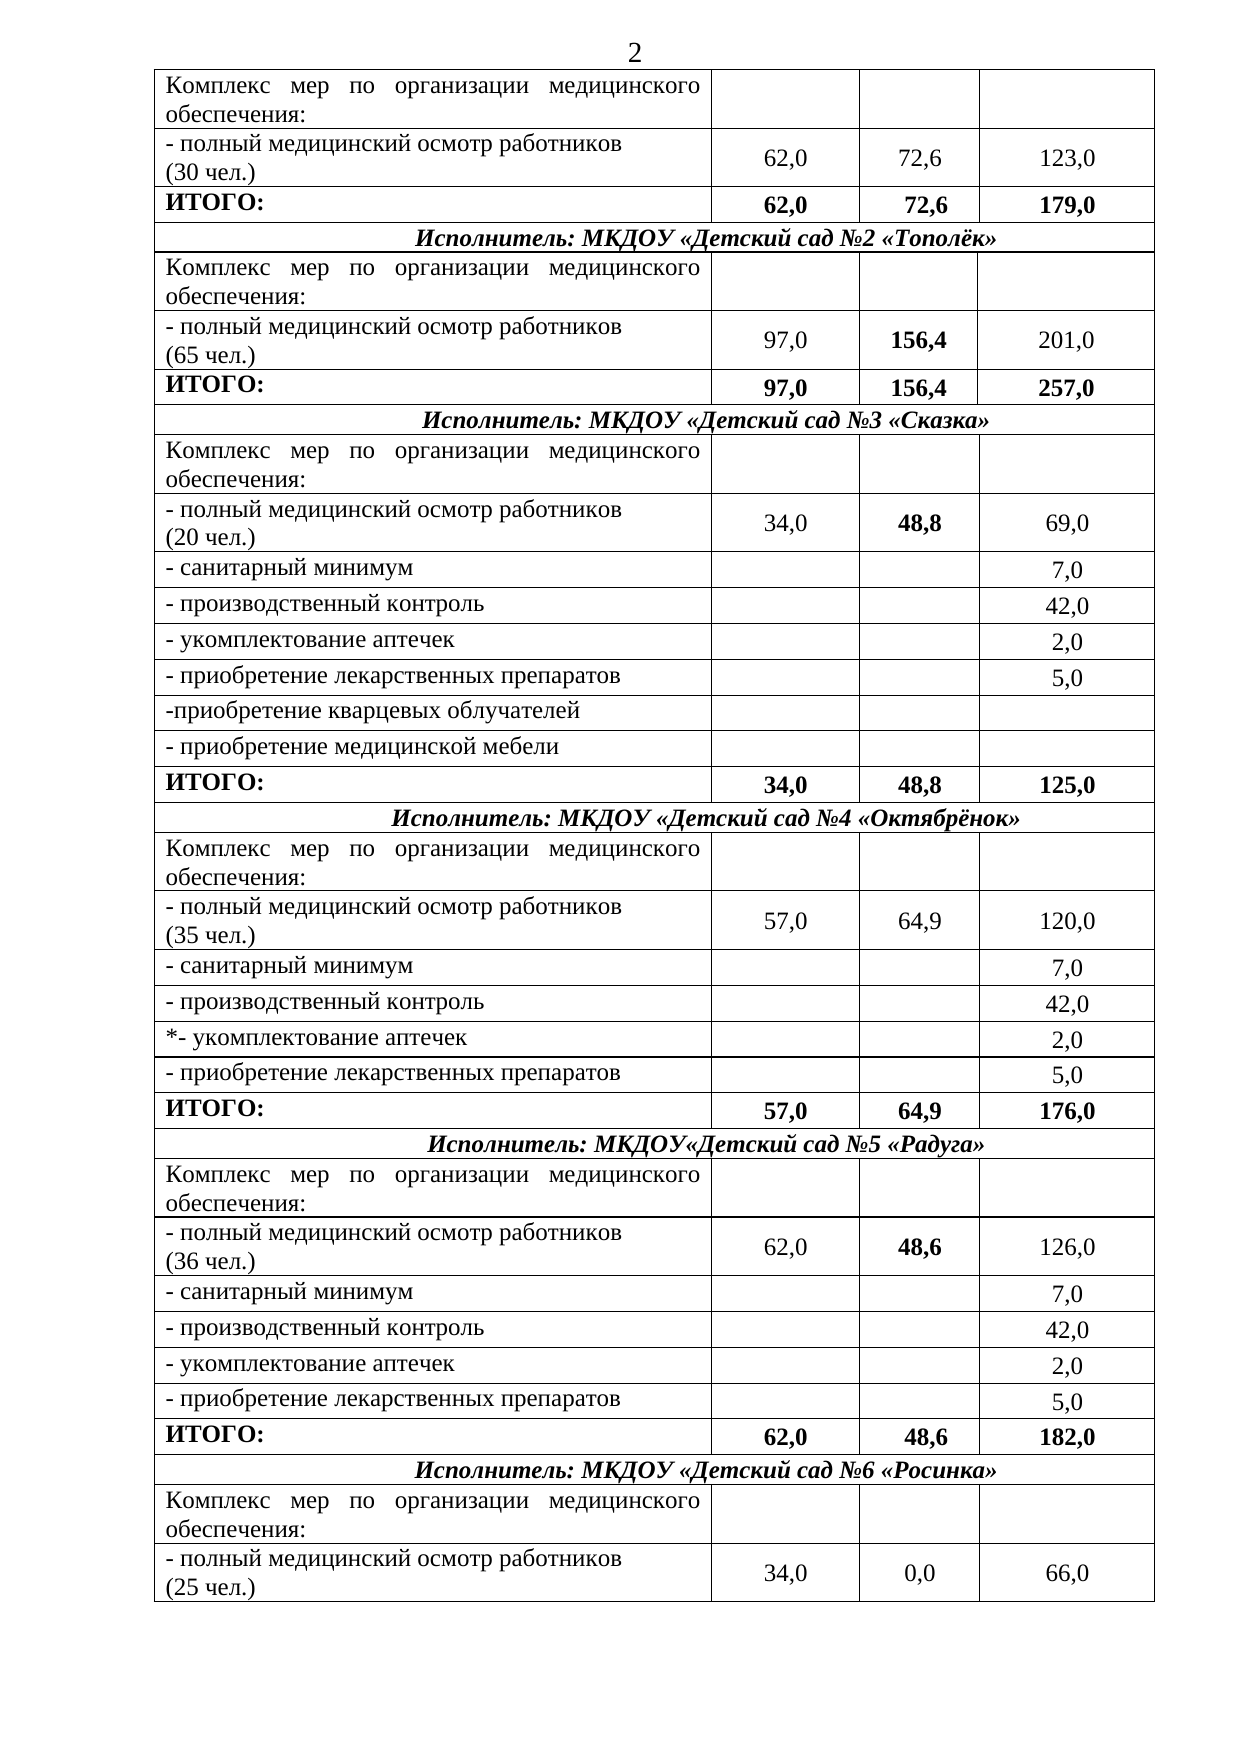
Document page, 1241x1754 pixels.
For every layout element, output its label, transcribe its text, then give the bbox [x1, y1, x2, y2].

table_cell [712, 833, 859, 890]
table_cell 62,0 [712, 129, 859, 186]
table_cell [860, 253, 977, 310]
table_cell 48,6 [860, 1218, 979, 1275]
table_cell 125,0 [980, 767, 1154, 802]
table_cell 179,0 [980, 187, 1154, 222]
table_cell ИТОГО: [155, 1419, 711, 1454]
table_cell 257,0 [978, 370, 1154, 404]
table_cell [860, 1348, 979, 1382]
table_cell [860, 435, 979, 493]
table_cell -приобретение кварцевых облучателей [155, 696, 711, 730]
table_cell [712, 986, 859, 1021]
table_cell [712, 70, 859, 127]
table_cell 34,0 [712, 494, 859, 551]
table_cell [712, 1276, 859, 1311]
table_cell [712, 624, 859, 659]
table_cell [860, 552, 979, 587]
table_cell 97,0 [712, 311, 859, 368]
table_cell [860, 731, 979, 766]
table_cell 57,0 [712, 1093, 859, 1128]
table_cell 7,0 [980, 552, 1154, 587]
table_cell 62,0 [712, 1419, 859, 1454]
table_cell [712, 1312, 859, 1347]
table_cell 42,0 [980, 1312, 1154, 1347]
table_cell - производственный контроль [155, 986, 711, 1021]
table_cell 5,0 [980, 1058, 1154, 1092]
table_cell 120,0 [980, 891, 1154, 949]
table_cell Комплекс мер по организации медицинского обеспечения: [155, 1485, 711, 1542]
table_cell ИТОГО: [155, 1093, 711, 1128]
table_cell 48,6 [860, 1419, 979, 1454]
table_cell [860, 1159, 979, 1216]
table_cell 176,0 [980, 1093, 1154, 1128]
table_cell [712, 660, 859, 694]
table_cell [980, 731, 1154, 766]
table_cell - приобретение лекарственных препаратов [155, 1384, 711, 1418]
table_cell - приобретение лекарственных препаратов [155, 660, 711, 694]
table_cell Комплекс мер по организации медицинского обеспечения: [155, 70, 711, 127]
table_cell - полный медицинский осмотр работников (35 чел.) [155, 891, 711, 949]
table_cell 123,0 [980, 129, 1154, 186]
table_cell [712, 588, 859, 623]
table_cell [980, 696, 1154, 730]
table_cell 57,0 [712, 891, 859, 949]
table_cell [712, 731, 859, 766]
table_cell 42,0 [980, 986, 1154, 1021]
table_cell ИТОГО: [155, 767, 711, 802]
table_cell Исполнитель: МКДОУ «Детский сад №6 «Росинка» [155, 1455, 1154, 1484]
table_cell 156,4 [860, 311, 977, 368]
table_cell [712, 435, 859, 493]
table_cell 64,9 [860, 1093, 979, 1128]
table_cell [980, 1485, 1154, 1542]
table_cell [860, 1312, 979, 1347]
table_cell Исполнитель: МКДОУ «Детский сад №3 «Сказка» [155, 405, 1154, 434]
table_cell - санитарный минимум [155, 552, 711, 587]
table_cell 182,0 [980, 1419, 1154, 1454]
table_cell 2,0 [980, 1022, 1154, 1056]
table_cell [712, 1022, 859, 1056]
table_cell [860, 696, 979, 730]
table_cell 7,0 [980, 1276, 1154, 1311]
table_cell 2,0 [980, 1348, 1154, 1382]
table_cell 72,6 [860, 129, 979, 186]
table_cell 48,8 [860, 494, 979, 551]
table_cell 34,0 [712, 767, 859, 802]
table_cell Исполнитель: МКДОУ«Детский сад №5 «Радуга» [155, 1129, 1154, 1158]
table_cell 64,9 [860, 891, 979, 949]
table_cell [712, 1058, 859, 1092]
table_cell [712, 696, 859, 730]
table_cell 7,0 [980, 950, 1154, 985]
table_cell 2,0 [980, 624, 1154, 659]
table_cell - санитарный минимум [155, 950, 711, 985]
table_cell [980, 833, 1154, 890]
table_cell 0,0 [860, 1544, 979, 1601]
table_cell Комплекс мер по организации медицинского обеспечения: [155, 1159, 711, 1216]
table_cell [980, 435, 1154, 493]
table_cell - производственный контроль [155, 588, 711, 623]
table_cell - укомплектование аптечек [155, 624, 711, 659]
table_cell 69,0 [980, 494, 1154, 551]
table_cell [860, 1485, 979, 1542]
table_cell - приобретение медицинской мебели [155, 731, 711, 766]
table_cell 34,0 [712, 1544, 859, 1601]
table_cell [712, 950, 859, 985]
table_cell [860, 1276, 979, 1311]
table_cell - полный медицинский осмотр работников (20 чел.) [155, 494, 711, 551]
table_cell [712, 552, 859, 587]
table_cell 126,0 [980, 1218, 1154, 1275]
table_cell - производственный контроль [155, 1312, 711, 1347]
table_cell 48,8 [860, 767, 979, 802]
table_cell - санитарный минимум [155, 1276, 711, 1311]
table_cell ИТОГО: [155, 187, 711, 222]
table_cell ИТОГО: [155, 370, 711, 404]
table_cell [980, 70, 1154, 127]
table_cell [712, 253, 859, 310]
table_cell [860, 1058, 979, 1092]
table_cell 156,4 [860, 370, 977, 404]
table_cell [860, 660, 979, 694]
table_cell 66,0 [980, 1544, 1154, 1601]
table_cell Комплекс мер по организации медицинского обеспечения: [155, 435, 711, 493]
table_cell - полный медицинский осмотр работников (36 чел.) [155, 1218, 711, 1275]
table_cell - приобретение лекарственных препаратов [155, 1058, 711, 1092]
table_cell [712, 1384, 859, 1418]
table_cell [860, 950, 979, 985]
table_cell 62,0 [712, 1218, 859, 1275]
table_cell 97,0 [712, 370, 859, 404]
table_cell [860, 1022, 979, 1056]
table_cell 5,0 [980, 1384, 1154, 1418]
table_cell [712, 1485, 859, 1542]
table_cell 42,0 [980, 588, 1154, 623]
table_cell [860, 986, 979, 1021]
table_cell [712, 1159, 859, 1216]
table_cell 5,0 [980, 660, 1154, 694]
table_cell [860, 1384, 979, 1418]
table_cell 72,6 [860, 187, 979, 222]
table_cell - полный медицинский осмотр работников (25 чел.) [155, 1544, 711, 1601]
table_cell [860, 70, 979, 127]
table_cell - полный медицинский осмотр работников (65 чел.) [155, 311, 711, 368]
table_cell [712, 1348, 859, 1382]
table_cell [860, 588, 979, 623]
table_cell [980, 1159, 1154, 1216]
table_cell 62,0 [712, 187, 859, 222]
table_cell Исполнитель: МКДОУ «Детский сад №4 «Октябрёнок» [155, 803, 1154, 832]
table_cell Комплекс мер по организации медицинского обеспечения: [155, 833, 711, 890]
table_cell - укомплектование аптечек [155, 1348, 711, 1382]
table_cell *- укомплектование аптечек [155, 1022, 711, 1056]
table_cell - полный медицинский осмотр работников (30 чел.) [155, 129, 711, 186]
table_cell [860, 624, 979, 659]
table_cell 201,0 [978, 311, 1154, 368]
table_cell [978, 253, 1154, 310]
table_cell [860, 833, 979, 890]
table_cell Исполнитель: МКДОУ «Детский сад №2 «Тополёк» [155, 223, 1154, 251]
table_cell Комплекс мер по организации медицинского обеспечения: [155, 253, 711, 310]
